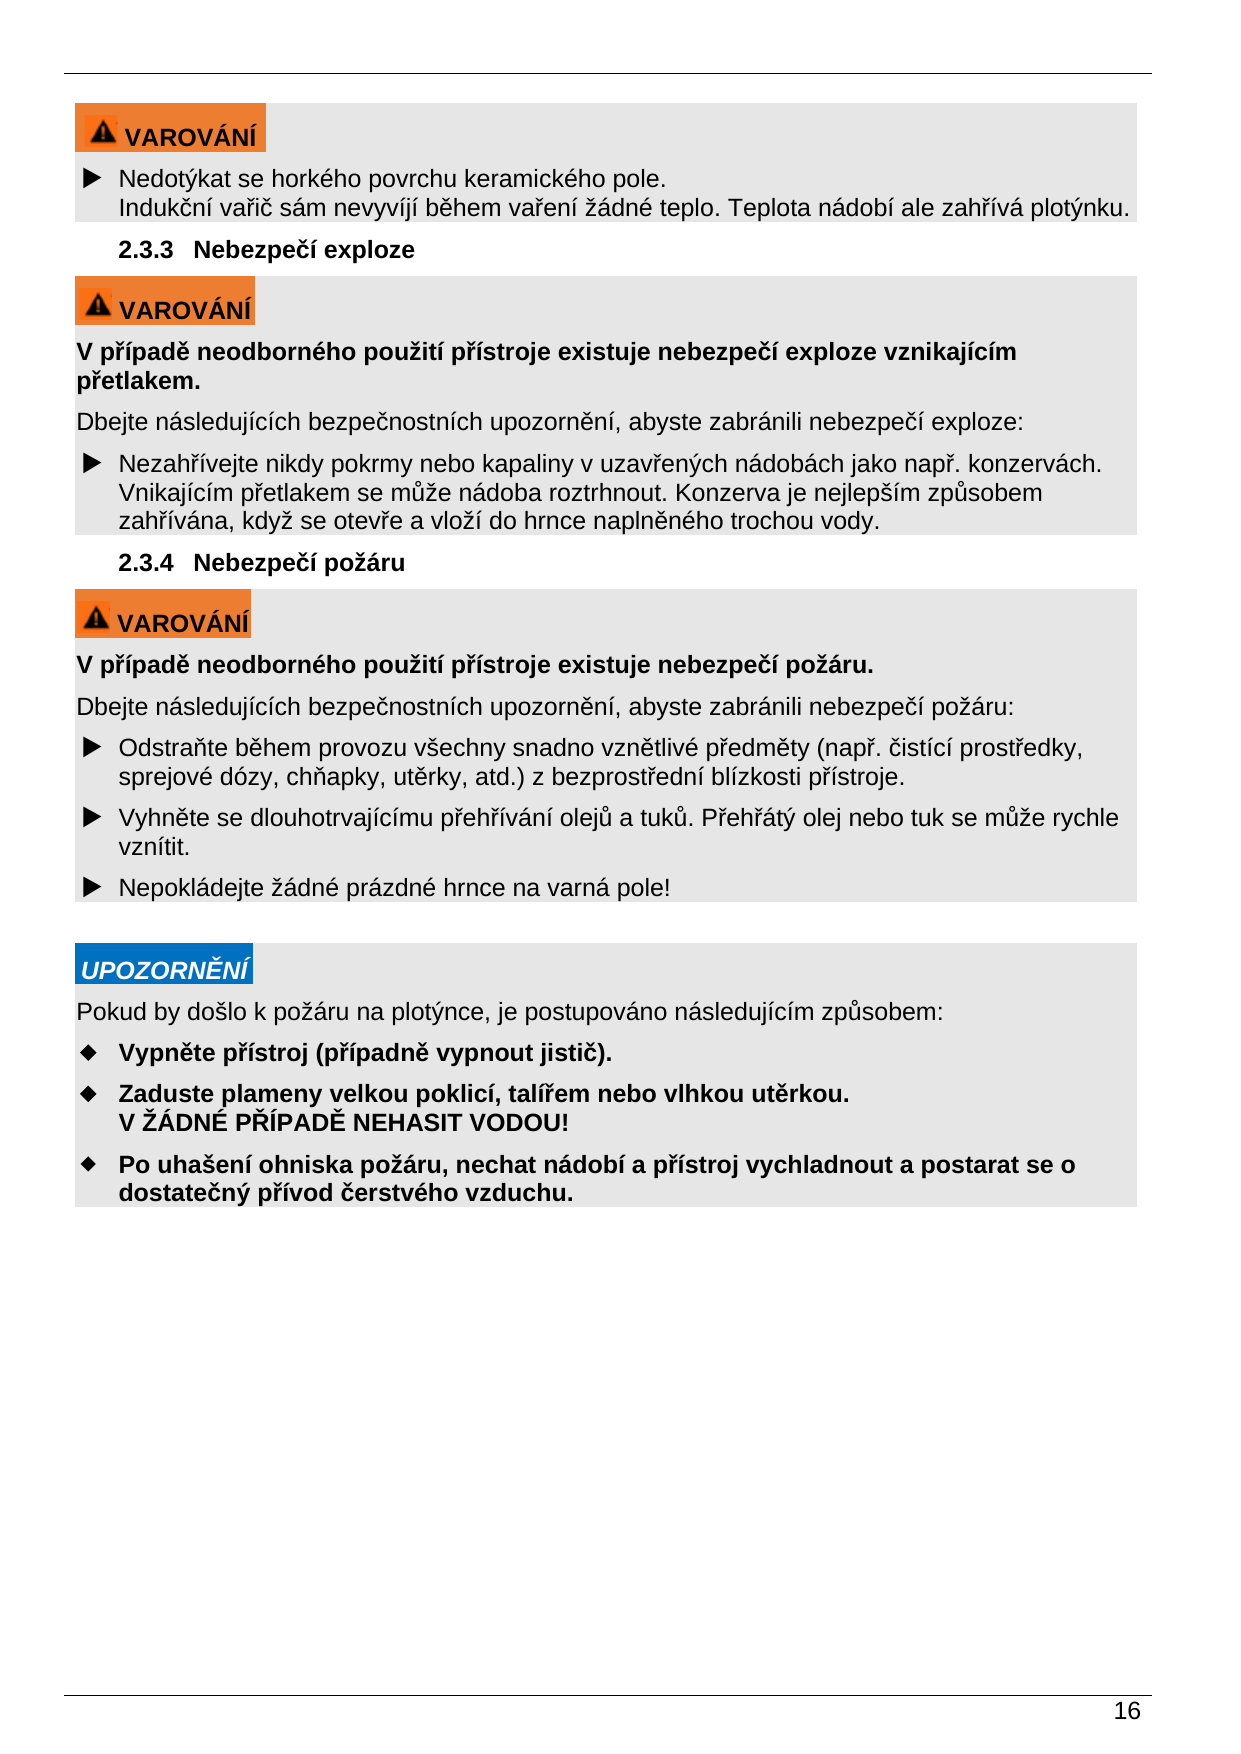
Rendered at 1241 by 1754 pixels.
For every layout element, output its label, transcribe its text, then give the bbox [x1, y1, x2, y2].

table_header VAROVÁNÍ [75, 276, 255, 325]
table_cell V případě neodborného použití přístroje existuje nebezpečí požáru. Dbejte následujících bezpečnostních upozornění, abyste zabránili nebezpečí požáru: Odstraňte během provozu všechny snadno vznětlivé předměty (např. čistící prostředky, sprejové dózy, chňapky, utěrky, atd.) z bezprostřední blízkosti přístroje. Vyhněte se dlouhotrvajícímu přehřívání olejů a tuků. Přehřátý olej nebo tuk se může rychle vznítit. Nepokládejte žádné prázdné hrnce na varná pole! [75, 638, 1137, 902]
table_cell Nedotýkat se horkého povrchu keramického pole. Indukční vařič sám nevyvíjí během vaření žádné teplo. Teplota nádobí ale zahřívá plotýnku. [75, 152, 1137, 222]
table_header [253, 943, 1137, 984]
picture [84, 115, 118, 147]
picture [79, 288, 112, 320]
table_header VAROVÁNÍ [75, 589, 251, 638]
table_header [255, 276, 1137, 325]
subtitle Nebezpečí požáru [118, 547, 1165, 576]
table_header UPOZORNĚNÍ [75, 943, 253, 984]
subtitle Nebezpečí exploze [118, 234, 1165, 263]
table_cell V případě neodborného použití přístroje existuje nebezpečí exploze vznikajícím přetlakem. Dbejte následujících bezpečnostních upozornění, abyste zabránili nebezpečí exploze: Nezahřívejte nikdy pokrmy nebo kapaliny v uzavřených nádobách jako např. konzervách. Vnikajícím přetlakem se může nádoba roztrhnout. Konzerva je nejlepším způsobem zahřívána, když se otevře a vloží do hrnce naplněného trochou vody. [75, 325, 1137, 535]
table_cell Pokud by došlo k požáru na plotýnce, je postupováno následujícím způsobem: Vypněte přístroj (případně vypnout jistič). Zaduste plameny velkou poklicí, talířem nebo vlhkou utěrkou. V ŽÁDNÉ PŘÍPADĚ NEHASIT VODOU! Po uhašení ohniska požáru, nechat nádobí a přístroj vychladnout a postarat se o dostatečný přívod čerstvého vzduchu. [75, 984, 1137, 1207]
table_header VAROVÁNÍ [75, 103, 266, 152]
picture [77, 601, 110, 633]
table_header [251, 589, 1137, 638]
table_header [266, 103, 1137, 152]
